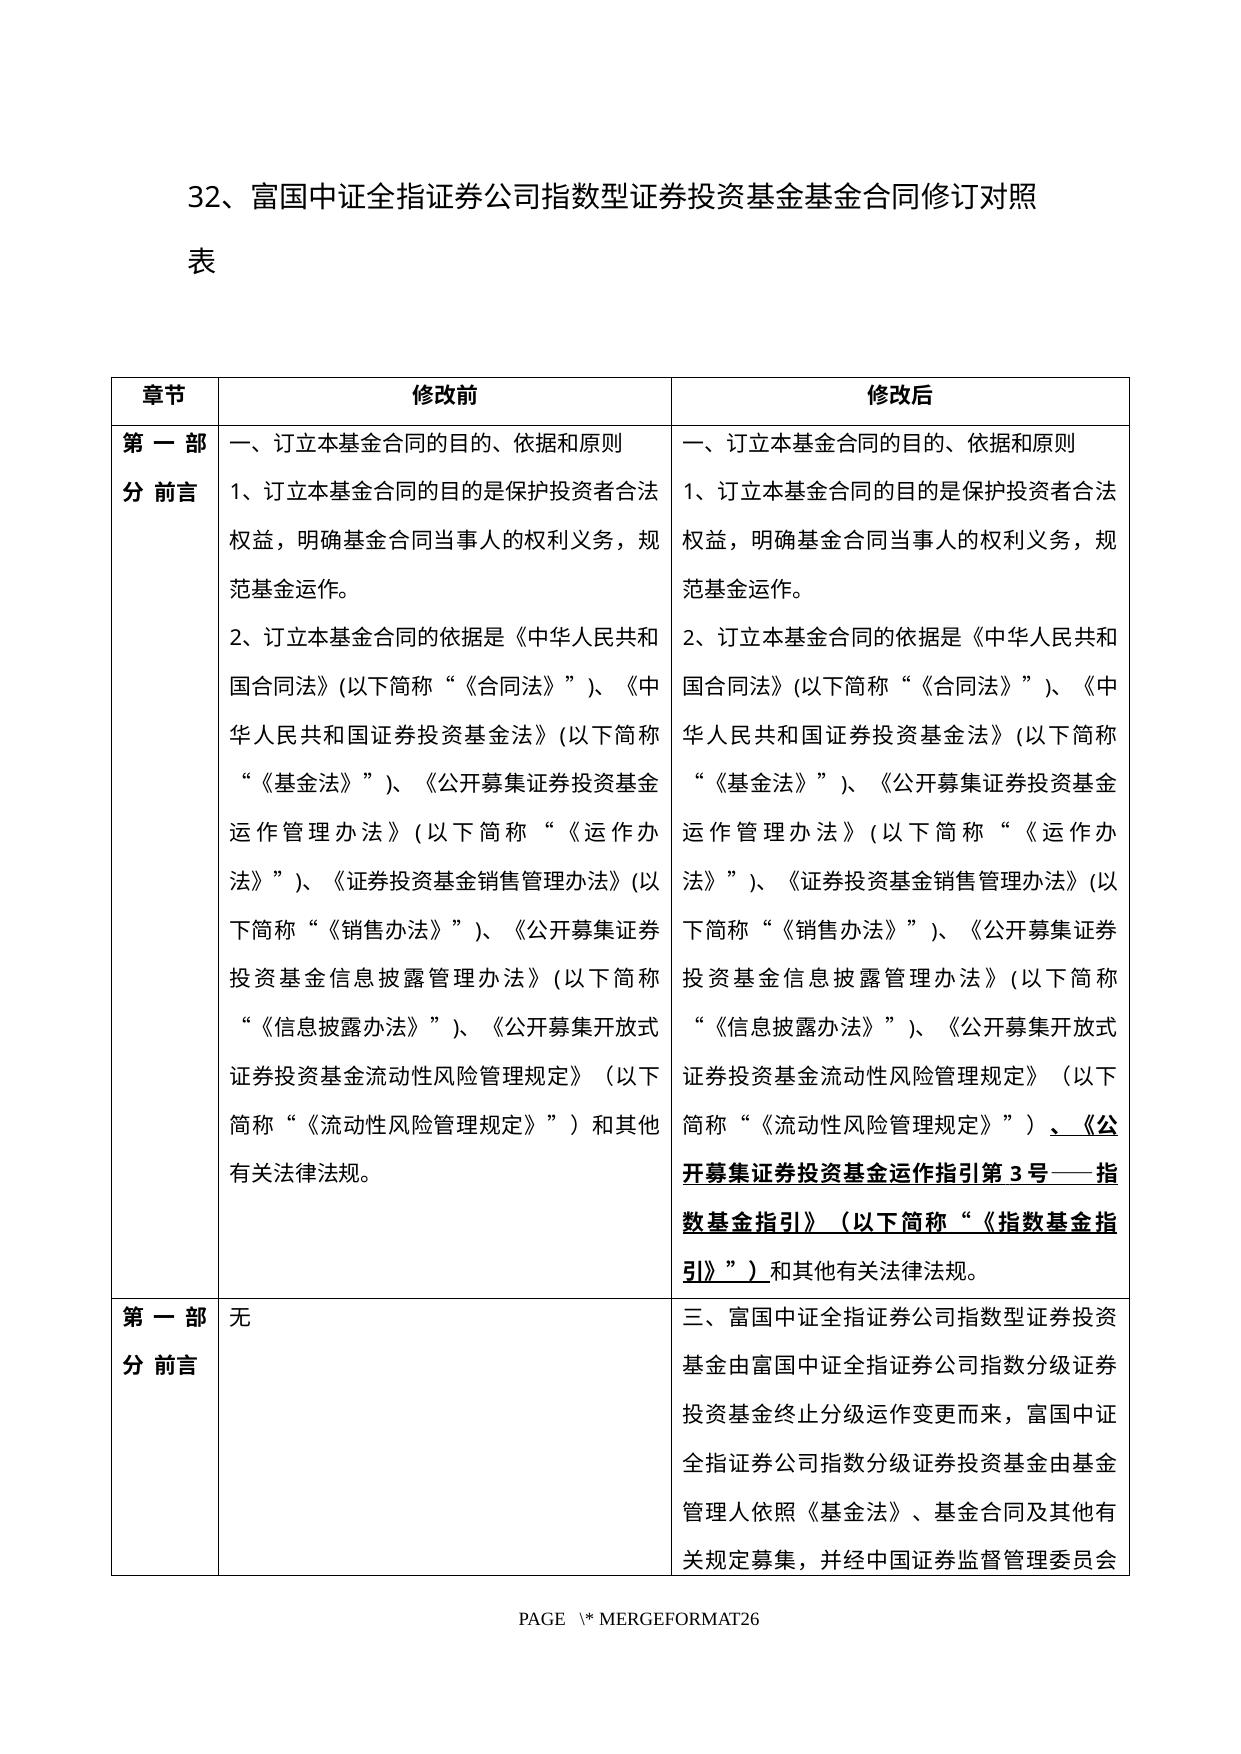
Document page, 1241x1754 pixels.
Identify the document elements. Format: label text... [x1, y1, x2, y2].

table_cell 无 [219, 1299, 671, 1575]
table_header 修改后 [672, 378, 1129, 424]
table_cell 一、订立本基金合同的目的、依据和原则 1、订立本基金合同的目的是保护投资者合法权益，明确基金合同当事人的权利义务，规范基金运作。 2、订立本基金合同的依据是《中华人民共和国合同法》(以下简称“《合同法》”)、《中华人民共和国证券投资基金法》(以下简称“《基金法》”)、《公开募集证券投资基金运作管理办法》(以下简称“《运作办法》”)、《证券投资基金销售管理办法》(以下简称“《销售办法》”)、《公开募集证券投资基金信息披露管理办法》(以下简称“《信息披露办法》”)、《公开募集开放式证券投资基金流动性风险管理规定》（以下简称“《流动性风险管理规定》”）和其他有关法律法规。 [219, 426, 671, 1298]
table_cell 第一部分 前言 [112, 1299, 218, 1575]
table_cell 第一部分 前言 [112, 426, 218, 1298]
table_cell 一、订立本基金合同的目的、依据和原则 1、订立本基金合同的目的是保护投资者合法权益，明确基金合同当事人的权利义务，规范基金运作。 2、订立本基金合同的依据是《中华人民共和国合同法》(以下简称“《合同法》”)、《中华人民共和国证券投资基金法》(以下简称“《基金法》”)、《公开募集证券投资基金运作管理办法》(以下简称“《运作办法》”)、《证券投资基金销售管理办法》(以下简称“《销售办法》”)、《公开募集证券投资基金信息披露管理办法》(以下简称“《信息披露办法》”)、《公开募集开放式证券投资基金流动性风险管理规定》（以下简称“《流动性风险管理规定》”）、《公开募集证券投资基金运作指引第3号——指数基金指引》（以下简称“《指数基金指引》”）和其他有关法律法规。 [672, 426, 1129, 1298]
text 32、富国中证全指证券公司指数型证券投资基金基金合同修订对照表 [187, 162, 1053, 292]
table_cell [672, 1299, 1129, 1575]
table_header 修改前 [219, 378, 671, 424]
table_header 章节 [112, 378, 218, 424]
